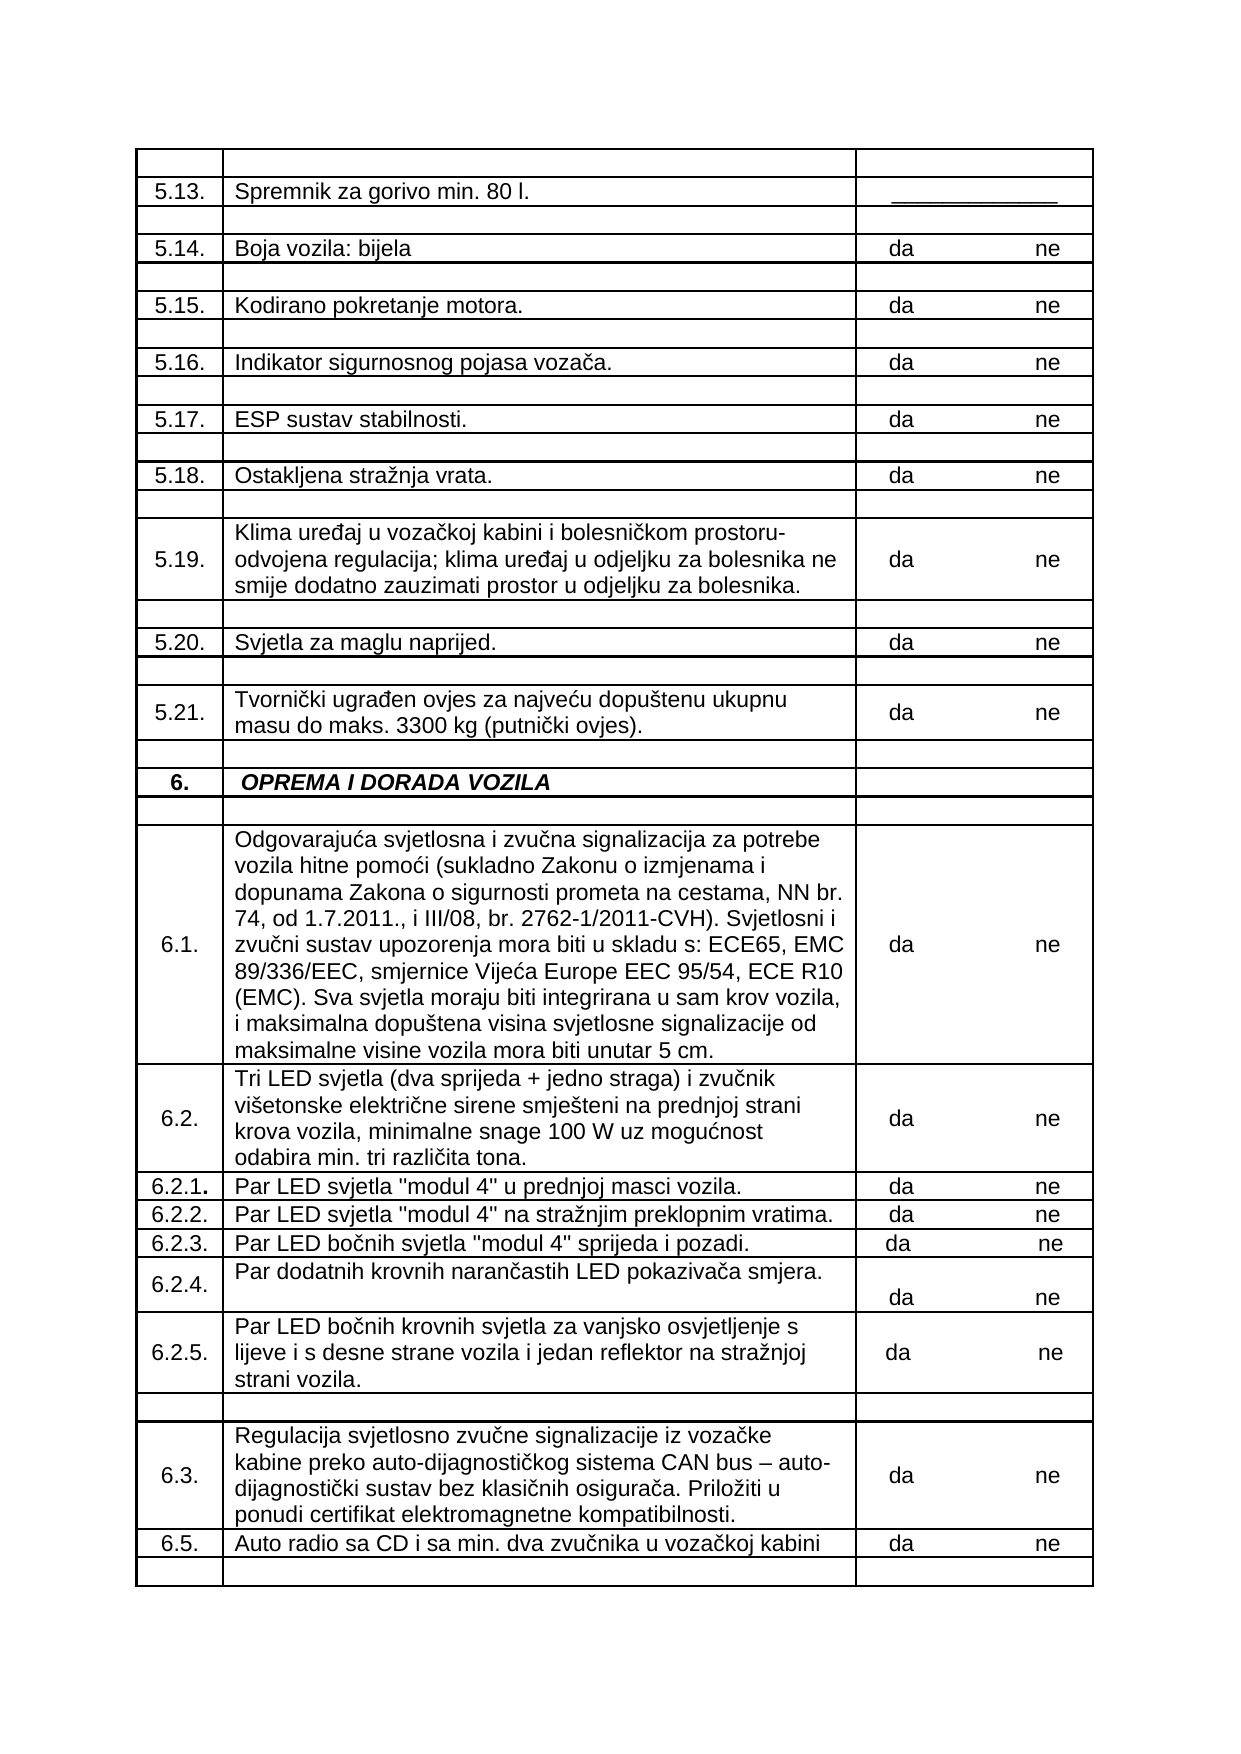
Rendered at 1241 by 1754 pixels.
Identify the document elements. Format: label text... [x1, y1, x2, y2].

table_cell 6.2. [138, 1065, 222, 1171]
table_cell Auto radio sa CD i sa min. dva zvučnika u vozačkoj kabini [224, 1530, 855, 1556]
table_cell _____________ [857, 178, 1092, 204]
table_cell [224, 798, 855, 824]
table_cell [138, 434, 222, 460]
table_cell [138, 1394, 222, 1420]
table_cell [138, 150, 222, 176]
table_cell da ne [857, 463, 1092, 489]
table_cell Par LED bočnih svjetla ''modul 4'' sprijeda i pozadi. [224, 1230, 855, 1256]
table_cell 6.1. [138, 826, 222, 1063]
table_cell 5.19. [138, 519, 222, 598]
table_cell 6.3. [138, 1423, 222, 1528]
table_cell [224, 434, 855, 460]
table_cell OPREMA I DORADA VOZILA [224, 769, 855, 795]
table_cell 6.2.5. [138, 1313, 222, 1392]
table_cell [857, 741, 1092, 767]
table_cell da ne [857, 629, 1092, 655]
table_cell [138, 320, 222, 347]
table_cell [224, 150, 855, 176]
table_cell 5.14. [138, 235, 222, 261]
table_cell [857, 434, 1092, 460]
table_cell da ne [857, 292, 1092, 318]
table_cell [224, 377, 855, 403]
table_cell Ostakljena stražnja vrata. [224, 463, 855, 489]
table_cell da ne [857, 406, 1092, 432]
table_cell [138, 658, 222, 684]
table_cell 5.18. [138, 463, 222, 489]
table_cell 5.16. [138, 349, 222, 375]
table_cell 5.21. [138, 686, 222, 738]
table_cell 6. [138, 769, 222, 795]
table_cell [857, 207, 1092, 233]
table_cell da ne [857, 349, 1092, 375]
table_cell [138, 741, 222, 767]
table_cell [138, 377, 222, 403]
table_cell [138, 601, 222, 627]
table_cell [857, 320, 1092, 347]
table_cell 6.2.2. [138, 1201, 222, 1227]
table_cell [857, 1394, 1092, 1420]
table_cell [224, 491, 855, 517]
table_cell da ne [857, 235, 1092, 261]
table_cell [857, 264, 1092, 290]
table_cell da ne [857, 1258, 1092, 1311]
table_cell [857, 798, 1092, 824]
table_cell [138, 491, 222, 517]
table_cell 5.15. [138, 292, 222, 318]
table_cell [224, 320, 855, 347]
table_cell da ne [857, 1201, 1092, 1227]
table_cell Regulacija svjetlosno zvučne signalizacije iz vozačke kabine preko auto-dijagnostičkog sistema CAN bus – auto-dijagnostički sustav bez klasičnih osigurača. Priložiti u ponudi certifikat elektromagnetne kompatibilnosti. [224, 1423, 855, 1528]
table_cell Indikator sigurnosnog pojasa vozača. [224, 349, 855, 375]
table_cell da ne [857, 519, 1092, 598]
table_cell [224, 658, 855, 684]
table_cell 6.2.3. [138, 1230, 222, 1256]
table_cell da ne [857, 1423, 1092, 1528]
table_cell [224, 601, 855, 627]
table_cell Svjetla za maglu naprijed. [224, 629, 855, 655]
table_cell Par LED svjetla ''modul 4'' u prednjoj masci vozila. [224, 1173, 855, 1199]
table_cell [224, 1394, 855, 1420]
table_cell Spremnik za gorivo min. 80 l. [224, 178, 855, 204]
table_cell [857, 377, 1092, 403]
table_cell 5.17. [138, 406, 222, 432]
table_cell Klima uređaj u vozačkoj kabini i bolesničkom prostoru- odvojena regulacija; klima uređaj u odjeljku za bolesnika ne smije dodatno zauzimati prostor u odjeljku za bolesnika. [224, 519, 855, 598]
table_cell Odgovarajuća svjetlosna i zvučna signalizacija za potrebe vozila hitne pomoći (sukladno Zakonu o izmjenama i dopunama Zakona o sigurnosti prometa na cestama, NN br. 74, od 1.7.2011., i III/08, br. 2762-1/2011-CVH). Svjetlosni i zvučni sustav upozorenja mora biti u skladu s: ECE65, EMC 89/336/EEC, smjernice Vijeća Europe EEC 95/54, ECE R10 (EMC). Sva svjetla moraju biti integrirana u sam krov vozila, i maksimalna dopuštena visina svjetlosne signalizacije od maksimalne visine vozila mora biti unutar 5 cm. [224, 826, 855, 1063]
table_cell 6.2.4. [138, 1258, 222, 1311]
table_cell Boja vozila: bijela [224, 235, 855, 261]
table_cell [224, 207, 855, 233]
table_cell 6.2.1. [138, 1173, 222, 1199]
table_cell da ne [857, 826, 1092, 1063]
table_cell [857, 150, 1092, 176]
table_cell da ne [857, 1065, 1092, 1171]
table_cell [138, 264, 222, 290]
table_cell da ne [857, 1230, 1092, 1256]
table_cell [857, 491, 1092, 517]
table_cell Tvornički ugrađen ovjes za najveću dopuštenu ukupnu masu do maks. 3300 kg (putnički ovjes). [224, 686, 855, 738]
table_cell [138, 798, 222, 824]
table_cell da ne [857, 1313, 1092, 1392]
table_cell [224, 1558, 855, 1585]
table_cell da ne [857, 1530, 1092, 1556]
table_cell ESP sustav stabilnosti. [224, 406, 855, 432]
table_cell Kodirano pokretanje motora. [224, 292, 855, 318]
table_cell 5.13. [138, 178, 222, 204]
table_cell da ne [857, 1173, 1092, 1199]
table_cell [857, 1558, 1092, 1585]
table_cell [138, 207, 222, 233]
table_cell Par LED svjetla ''modul 4'' na stražnjim preklopnim vratima. [224, 1201, 855, 1227]
table_cell [224, 264, 855, 290]
table_cell [857, 658, 1092, 684]
table_cell [857, 769, 1092, 795]
table_cell Tri LED svjetla (dva sprijeda + jedno straga) i zvučnik višetonske električne sirene smješteni na prednjoj strani krova vozila, minimalne snage 100 W uz mogućnost odabira min. tri različita tona. [224, 1065, 855, 1171]
table_cell Par dodatnih krovnih narančastih LED pokazivača smjera. [224, 1258, 855, 1311]
table_cell [138, 1558, 222, 1585]
table_cell da ne [857, 686, 1092, 738]
table_cell [224, 741, 855, 767]
table_cell 5.20. [138, 629, 222, 655]
table_cell 6.5. [138, 1530, 222, 1556]
table_cell Par LED bočnih krovnih svjetla za vanjsko osvjetljenje s lijeve i s desne strane vozila i jedan reflektor na stražnjoj strani vozila. [224, 1313, 855, 1392]
table_cell [857, 601, 1092, 627]
